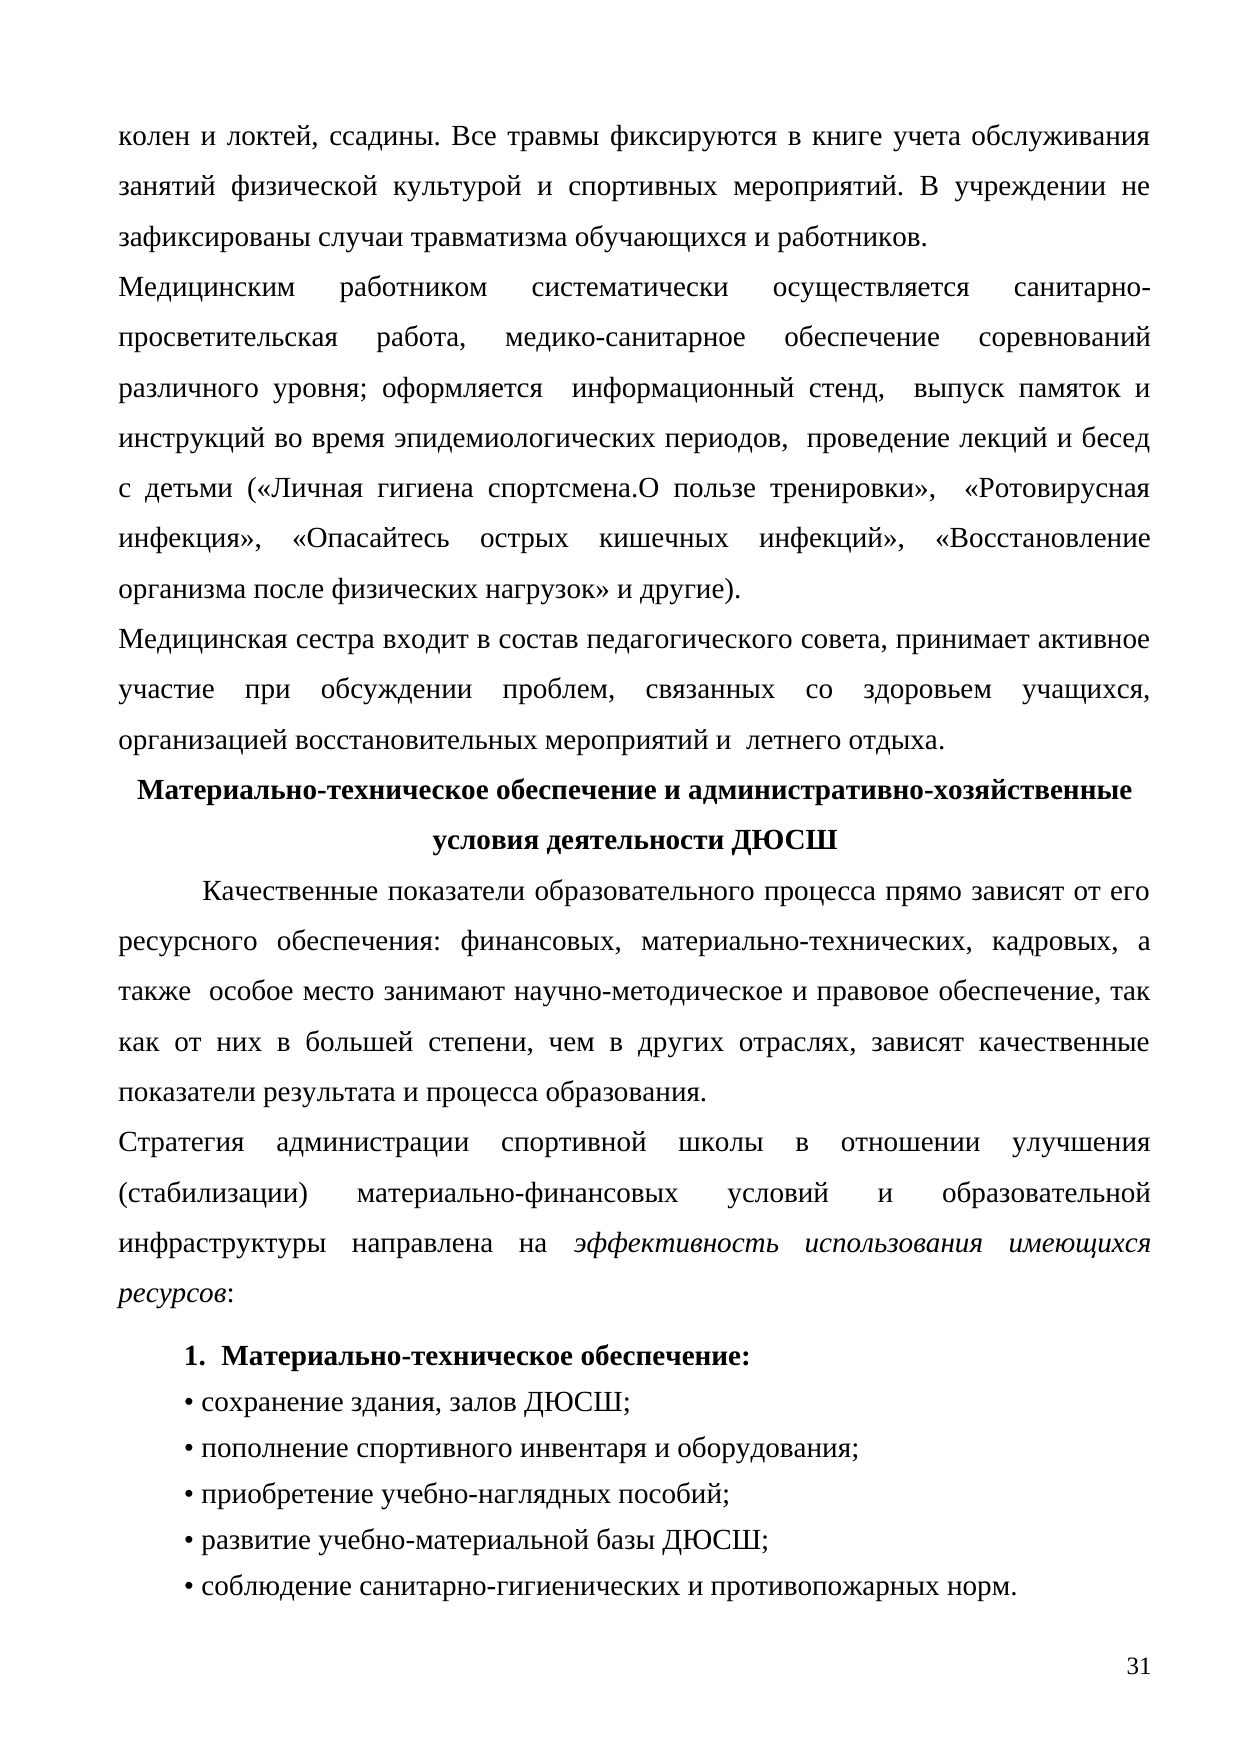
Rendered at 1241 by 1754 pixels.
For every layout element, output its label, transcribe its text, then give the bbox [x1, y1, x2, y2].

text Материально-техническое обеспечение и административно-хозяйственные условия деятельности ДЮСШ [118, 772, 1152, 856]
text Медицинским работником систематически осуществляется санитарно-просветительская работа, медико-санитарное обеспечение соревнований различного уровня; оформляется информационный стенд, выпуск памяток и инструкций во время эпидемиологических периодов, проведение лекций и бесед с детьми («Личная гигиена спортсмена.О пользе тренировки», «Ротовирусная инфекция», «Опасайтесь острых кишечных инфекций», «Восстановление организма после физических нагрузок» и другие). [118, 269, 1152, 604]
text • приобретение учебно-наглядных пособий; [118, 1476, 1152, 1510]
text • соблюдение санитарно-гигиенических и противопожарных норм. [118, 1568, 1152, 1602]
text • развитие учебно-материальной базы ДЮСШ; [118, 1522, 1152, 1556]
text • пополнение спортивного инвентаря и оборудования; [118, 1430, 1152, 1464]
text Стратегия администрации спортивной школы в отношении улучшения (стабилизации) материально-финансовых условий и образовательной инфраструктуры направлена на эффективность использования имеющихся ресурсов: [118, 1124, 1152, 1309]
text Медицинская сестра входит в состав педагогического совета, принимает активное участие при обсуждении проблем, связанных со здоровьем учащихся, организацией восстановительных мероприятий и летнего отдыха. [118, 621, 1152, 755]
text • сохранение здания, залов ДЮСШ; [118, 1384, 1152, 1418]
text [118, 118, 1152, 252]
list Материально-техническое обеспечение: [184, 1338, 1152, 1372]
text Качественные показатели образовательного процесса прямо зависят от его ресурсного обеспечения: финансовых, материально-технических, кадровых, а также особое место занимают научно-методическое и правовое обеспечение, так как от них в большей степени, чем в других отраслях, зависят качественные показатели результата и процесса образования. [118, 873, 1152, 1108]
